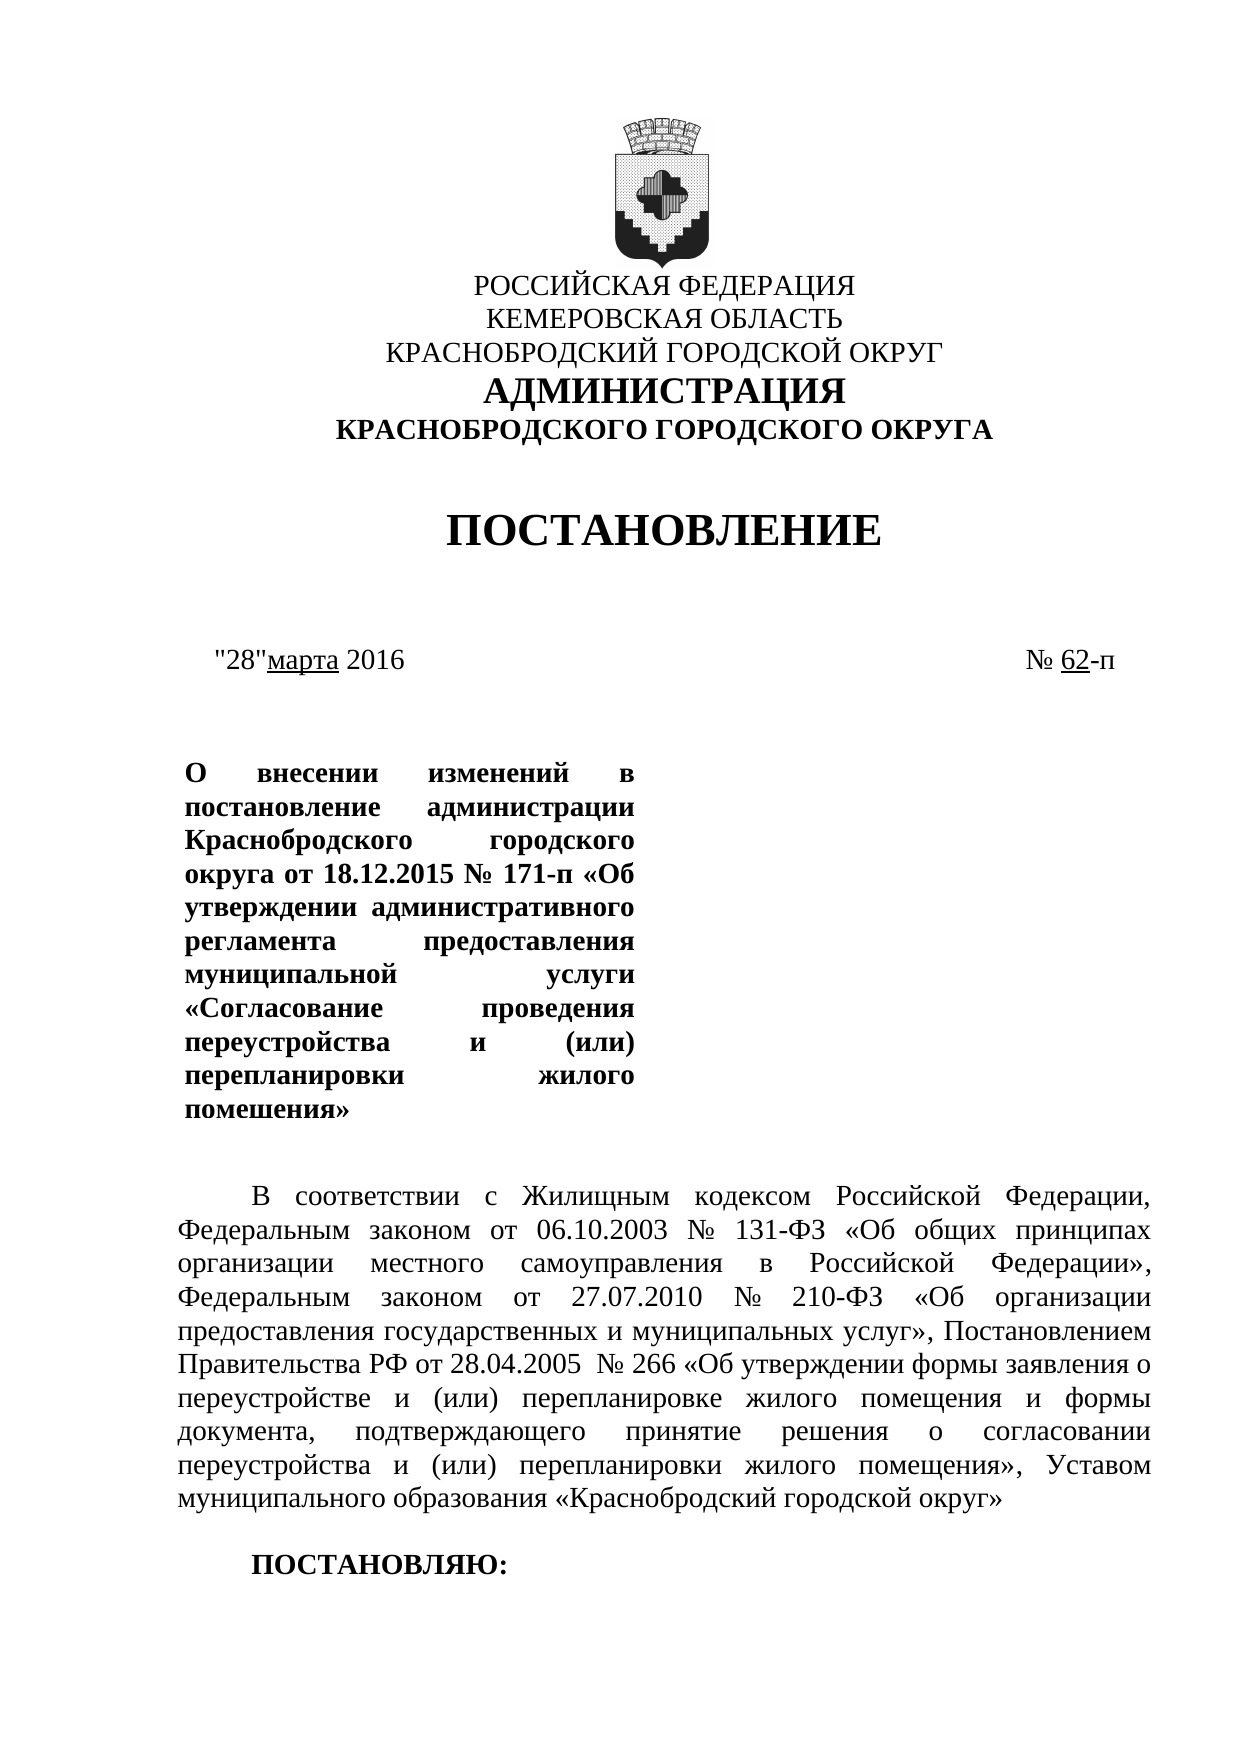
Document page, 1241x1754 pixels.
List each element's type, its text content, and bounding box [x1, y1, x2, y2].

title ПОСТАНОВЛЕНИЕ [177, 503, 1152, 556]
subtitle КРАСНОБРОДСКИЙ ГОРОДСКОЙ ОКРУГ [177, 335, 1152, 369]
text РОССИЙСКАЯ ФЕДЕРАЦИЯ [177, 268, 1152, 302]
text КЕМЕРОВСКАЯ ОБЛАСТЬ [177, 302, 1152, 335]
text В соответствии с Жилищным кодексом Российской Федерации, Федеральным законом от 06.10.2003 № 131-ФЗ «Об общих принципах организации местного самоуправления в Российской Федерации», Федеральным законом от 27.07.2010 № 210-ФЗ «Об организации предоставления государственных и муниципальных услуг», Постановлением Правительства РФ от 28.04.2005 № 266 «Об утверждении формы заявления о переустройстве и (или) перепланировке жилого помещения и формы документа, подтверждающего принятие решения о согласовании переустройства и (или) перепланировки жилого помещения», Уставом муниципального образования «Краснобродский городской округ» [177, 1178, 1152, 1514]
subtitle АДМИНИСТРАЦИЯ [177, 369, 1152, 412]
picture [615, 118, 714, 269]
subtitle КРАСНОБРОДСКОГО ГОРОДСКОГО ОКРУГА [177, 412, 1152, 445]
title "28"марта 2016 № 62-п [177, 642, 1152, 675]
text ПОСТАНОВЛЯЮ: [177, 1547, 1152, 1581]
